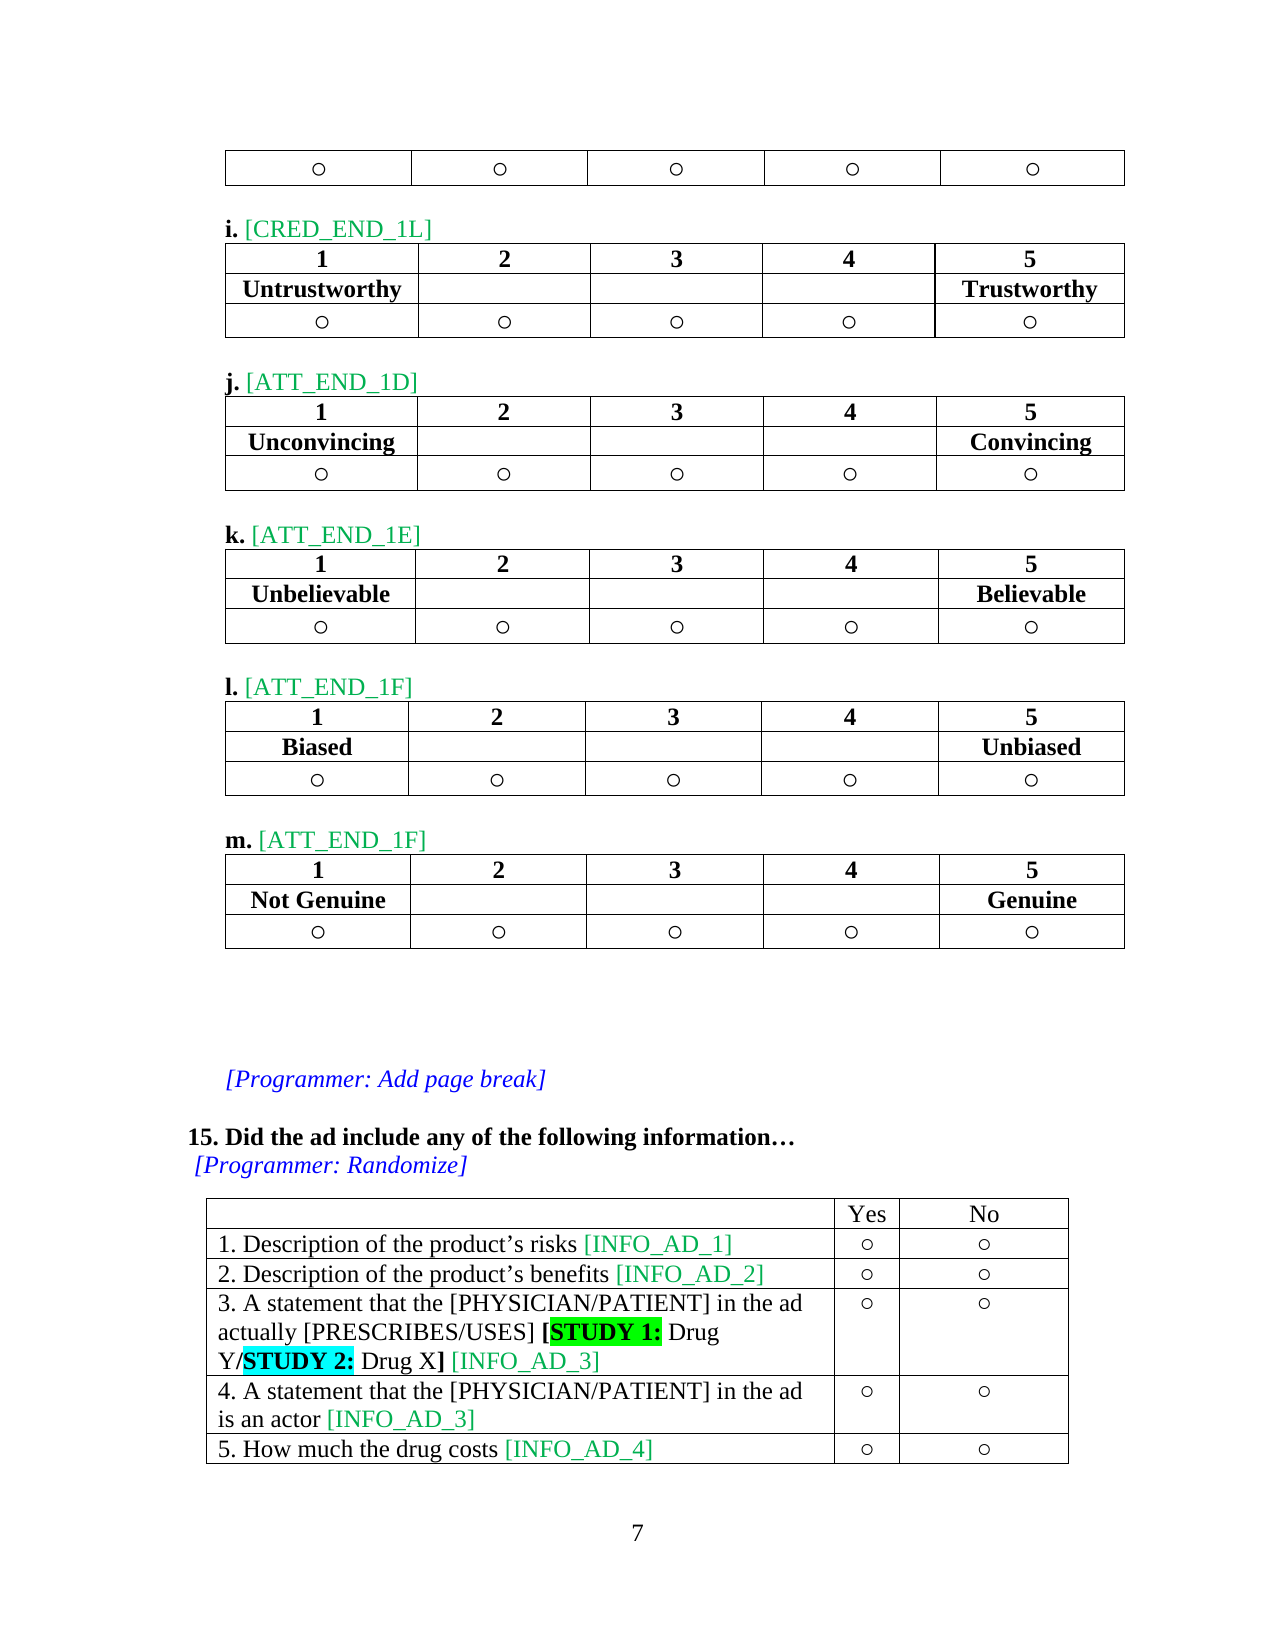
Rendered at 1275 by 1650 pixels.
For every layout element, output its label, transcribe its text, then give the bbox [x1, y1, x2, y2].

table_cell Trustworthy [936, 274, 1124, 303]
table_header 4 [764, 550, 938, 578]
table_header 5 [939, 702, 1124, 731]
table_cell ○ [835, 1289, 899, 1375]
table_cell 2. Description of the product’s benefits [INFO_AD_2] [207, 1259, 834, 1287]
table_header 4 [764, 855, 939, 884]
table_header No [900, 1199, 1068, 1228]
table_cell ○ [226, 609, 415, 643]
table_cell [411, 885, 586, 913]
table_header 5 [939, 550, 1124, 578]
table_cell ○ [900, 1289, 1068, 1375]
table_header 2 [409, 702, 585, 731]
table_cell Genuine [940, 885, 1124, 913]
table_cell ○ [412, 151, 587, 184]
list l. [ATT_END_1F] [225, 672, 1125, 701]
list i. [CRED_END_1L] [225, 214, 1125, 243]
list k. [ATT_END_1E] [225, 520, 1125, 548]
table_cell 4. A statement that the [PHYSICIAN/PATIENT] in the ad is an actor [INFO_AD_3] [207, 1376, 834, 1433]
table_cell ○ [226, 762, 408, 795]
table_cell [409, 732, 585, 761]
table_cell ○ [900, 1259, 1068, 1287]
table_header 2 [418, 397, 590, 426]
table_header 3 [591, 397, 763, 426]
table_cell [591, 274, 762, 303]
table_header 1 [226, 397, 417, 426]
table_cell ○ [940, 915, 1124, 948]
table_header 1 [226, 244, 418, 273]
table_cell ○ [226, 456, 417, 490]
table_header 3 [591, 244, 762, 273]
table_cell ○ [587, 915, 763, 948]
table_cell ○ [764, 915, 939, 948]
table_cell ○ [835, 1229, 899, 1258]
table_cell ○ [226, 915, 410, 948]
table_header 1 [226, 702, 408, 731]
table_cell ○ [762, 762, 938, 795]
table_cell ○ [588, 151, 764, 184]
table_cell ○ [941, 151, 1124, 184]
table_cell [764, 427, 936, 455]
table_header 5 [936, 244, 1124, 273]
table_cell ○ [764, 456, 936, 490]
table_cell [764, 579, 938, 608]
table_cell Unbelievable [226, 579, 415, 608]
table_header 2 [411, 855, 586, 884]
table_header 3 [590, 550, 763, 578]
table_cell [418, 427, 590, 455]
table_cell Untrustworthy [226, 274, 418, 303]
table_header 3 [587, 855, 763, 884]
table_cell ○ [226, 304, 418, 337]
table_cell ○ [419, 304, 590, 337]
table_cell [591, 427, 763, 455]
table_cell ○ [590, 609, 763, 643]
table_cell ○ [416, 609, 589, 643]
table_cell [590, 579, 763, 608]
table_cell ○ [409, 762, 585, 795]
table_cell 5. How much the drug costs [INFO_AD_4] [207, 1434, 834, 1463]
table_cell ○ [937, 456, 1124, 490]
table_cell [587, 885, 763, 913]
table_cell [419, 274, 590, 303]
list m. [ATT_END_1F] [225, 825, 1125, 854]
table_header Yes [835, 1199, 899, 1228]
table_cell Believable [939, 579, 1124, 608]
table_cell ○ [939, 762, 1124, 795]
table_cell ○ [835, 1434, 899, 1463]
table_cell ○ [900, 1229, 1068, 1258]
table_cell [586, 732, 761, 761]
table_cell ○ [835, 1259, 899, 1287]
table_cell ○ [900, 1434, 1068, 1463]
table_cell Unconvincing [226, 427, 417, 455]
table_header 4 [763, 244, 934, 273]
list j. [ATT_END_1D] [225, 367, 1125, 396]
table_cell 1. Description of the product’s risks [INFO_AD_1] [207, 1229, 834, 1258]
table_cell Convincing [937, 427, 1124, 455]
table_header 2 [416, 550, 589, 578]
table_header 1 [226, 550, 415, 578]
table_cell ○ [591, 304, 762, 337]
table_header 3 [586, 702, 761, 731]
table_cell [763, 274, 934, 303]
table_cell [764, 885, 939, 913]
text [Programmer: Randomize] [187, 1150, 1125, 1179]
table_cell [416, 579, 589, 608]
text [Programmer: Add page break] [150, 1064, 1125, 1093]
table_header 5 [940, 855, 1124, 884]
table_header 2 [419, 244, 590, 273]
table_cell ○ [586, 762, 761, 795]
table_cell ○ [418, 456, 590, 490]
table_cell 3. A statement that the [PHYSICIAN/PATIENT] in the ad actually [PRESCRIBES/USES] [STUDY 1: Drug Y/STUDY 2: Drug X] [INFO_AD_3] [207, 1289, 834, 1375]
table_header 1 [226, 855, 410, 884]
table_header 4 [762, 702, 938, 731]
table_header 4 [764, 397, 936, 426]
table_cell ○ [591, 456, 763, 490]
table_cell ○ [936, 304, 1124, 337]
table_cell ○ [900, 1376, 1068, 1433]
table_cell ○ [765, 151, 940, 184]
table_cell ○ [763, 304, 934, 337]
table_cell Not Genuine [226, 885, 410, 913]
table_cell ○ [939, 609, 1124, 643]
table_cell [762, 732, 938, 761]
table_header [207, 1199, 834, 1228]
table_cell Biased [226, 732, 408, 761]
table_cell Unbiased [939, 732, 1124, 761]
table_header 5 [937, 397, 1124, 426]
list Did the ad include any of the following information… [187, 1122, 1125, 1150]
table_cell ○ [764, 609, 938, 643]
table_cell ○ [226, 151, 411, 184]
table_cell ○ [835, 1376, 899, 1433]
table_cell ○ [411, 915, 586, 948]
